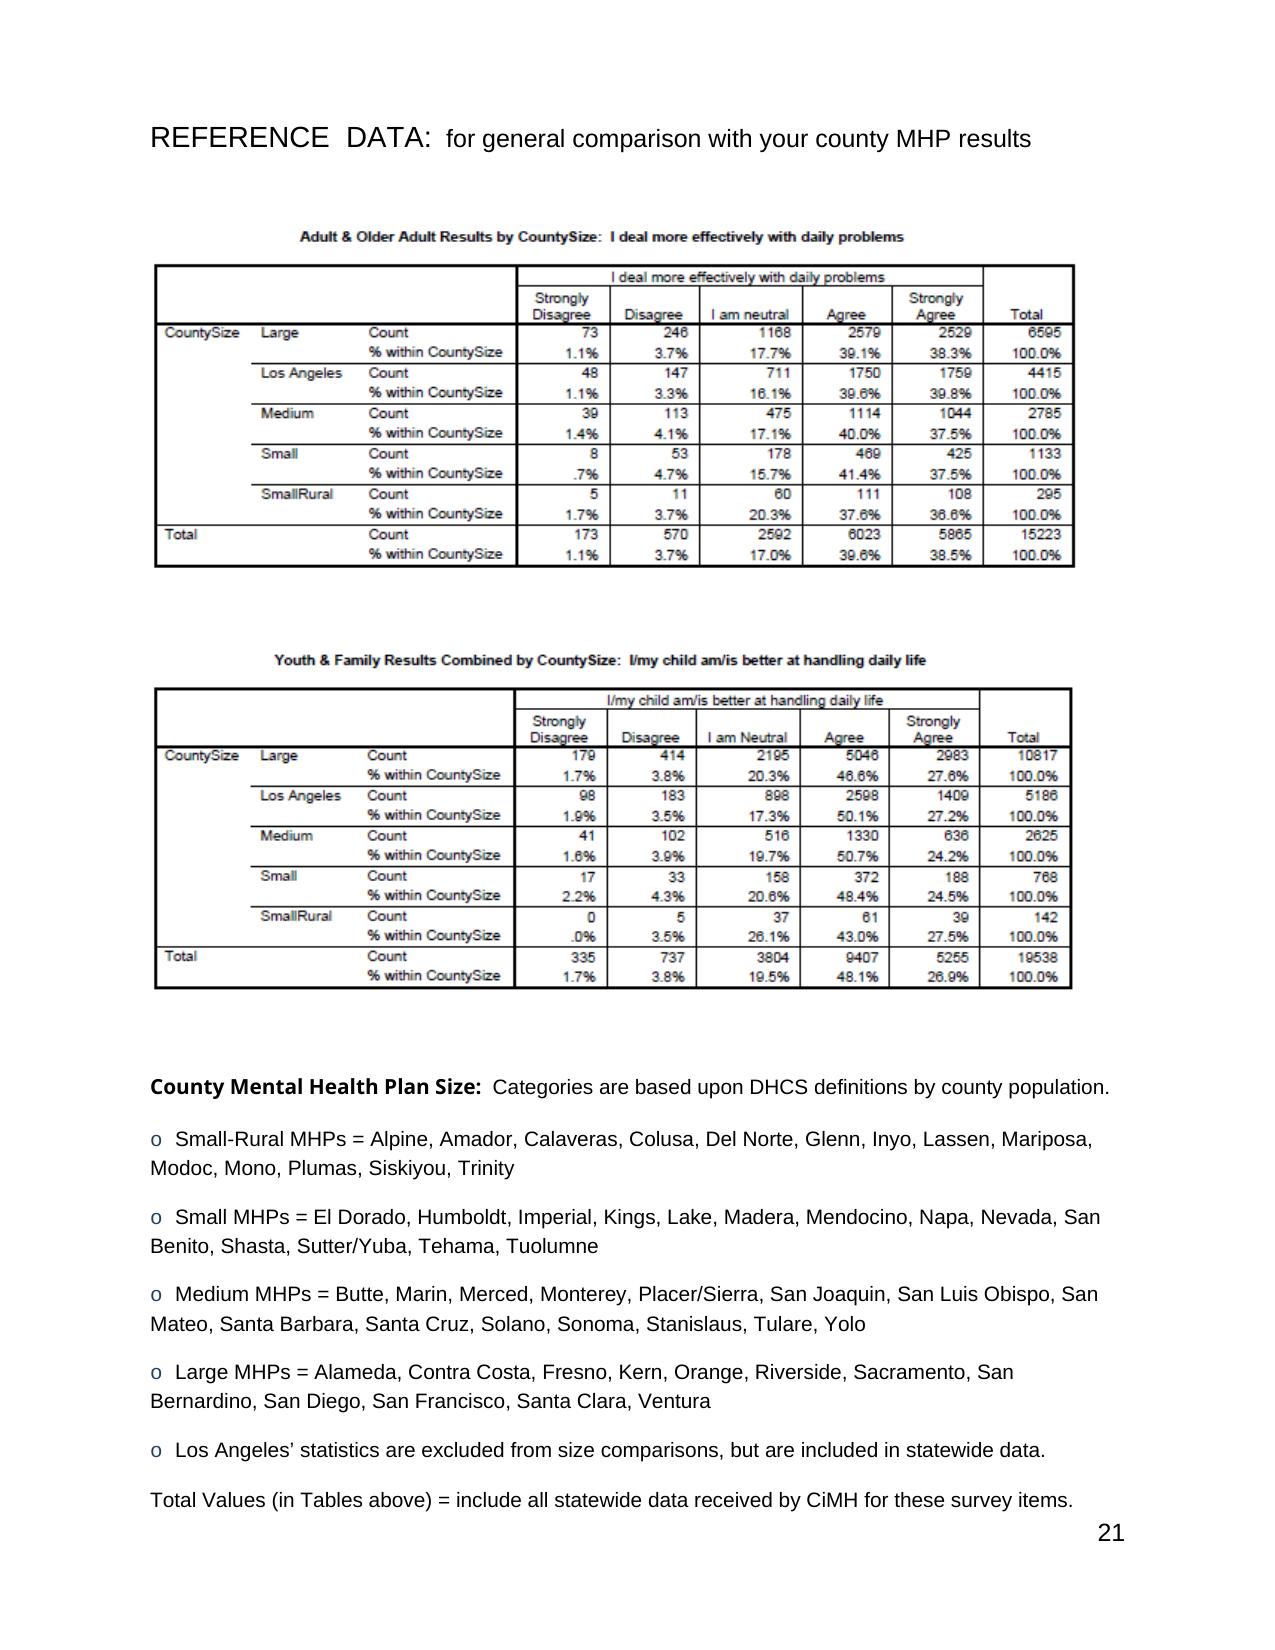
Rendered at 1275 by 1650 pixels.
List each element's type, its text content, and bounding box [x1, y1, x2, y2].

text o Medium MHPs = Butte, Marin, Merced, Monterey, Placer/Sierra, San Joaquin, San Luis Obispo, San Mateo, Santa Barbara, Santa Cruz, Solano, Sonoma, Stanislaus, Tulare, Yolo [150, 1282, 1125, 1336]
text o Small MHPs = El Dorado, Humboldt, Imperial, Kings, Lake, Madera, Mendocino, Napa, Nevada, San Benito, Shasta, Sutter/Yuba, Tehama, Tuolumne [150, 1204, 1125, 1258]
text o Small‐Rural MHPs = Alpine, Amador, Calaveras, Colusa, Del Norte, Glenn, Inyo, Lassen, Mariposa, Modoc, Mono, Plumas, Siskiyou, Trinity [150, 1126, 1125, 1180]
text REFERENCE DATA: for general comparison with your county MHP results [150, 120, 1125, 153]
text Total Values (in Tables above) = include all statewide data received by CiMH for these survey items. [150, 1488, 1125, 1512]
picture [150, 227, 1125, 571]
picture [150, 649, 1125, 994]
text o Large MHPs = Alameda, Contra Costa, Fresno, Kern, Orange, Riverside, Sacramento, San Bernardino, San Diego, San Francisco, Santa Clara, Ventura [150, 1360, 1125, 1413]
text County Mental Health Plan Size: Categories are based upon DHCS definitions by county population. [150, 1072, 1125, 1101]
text o Los Angeles’ statistics are excluded from size comparisons, but are included in statewide data. [150, 1438, 1125, 1463]
